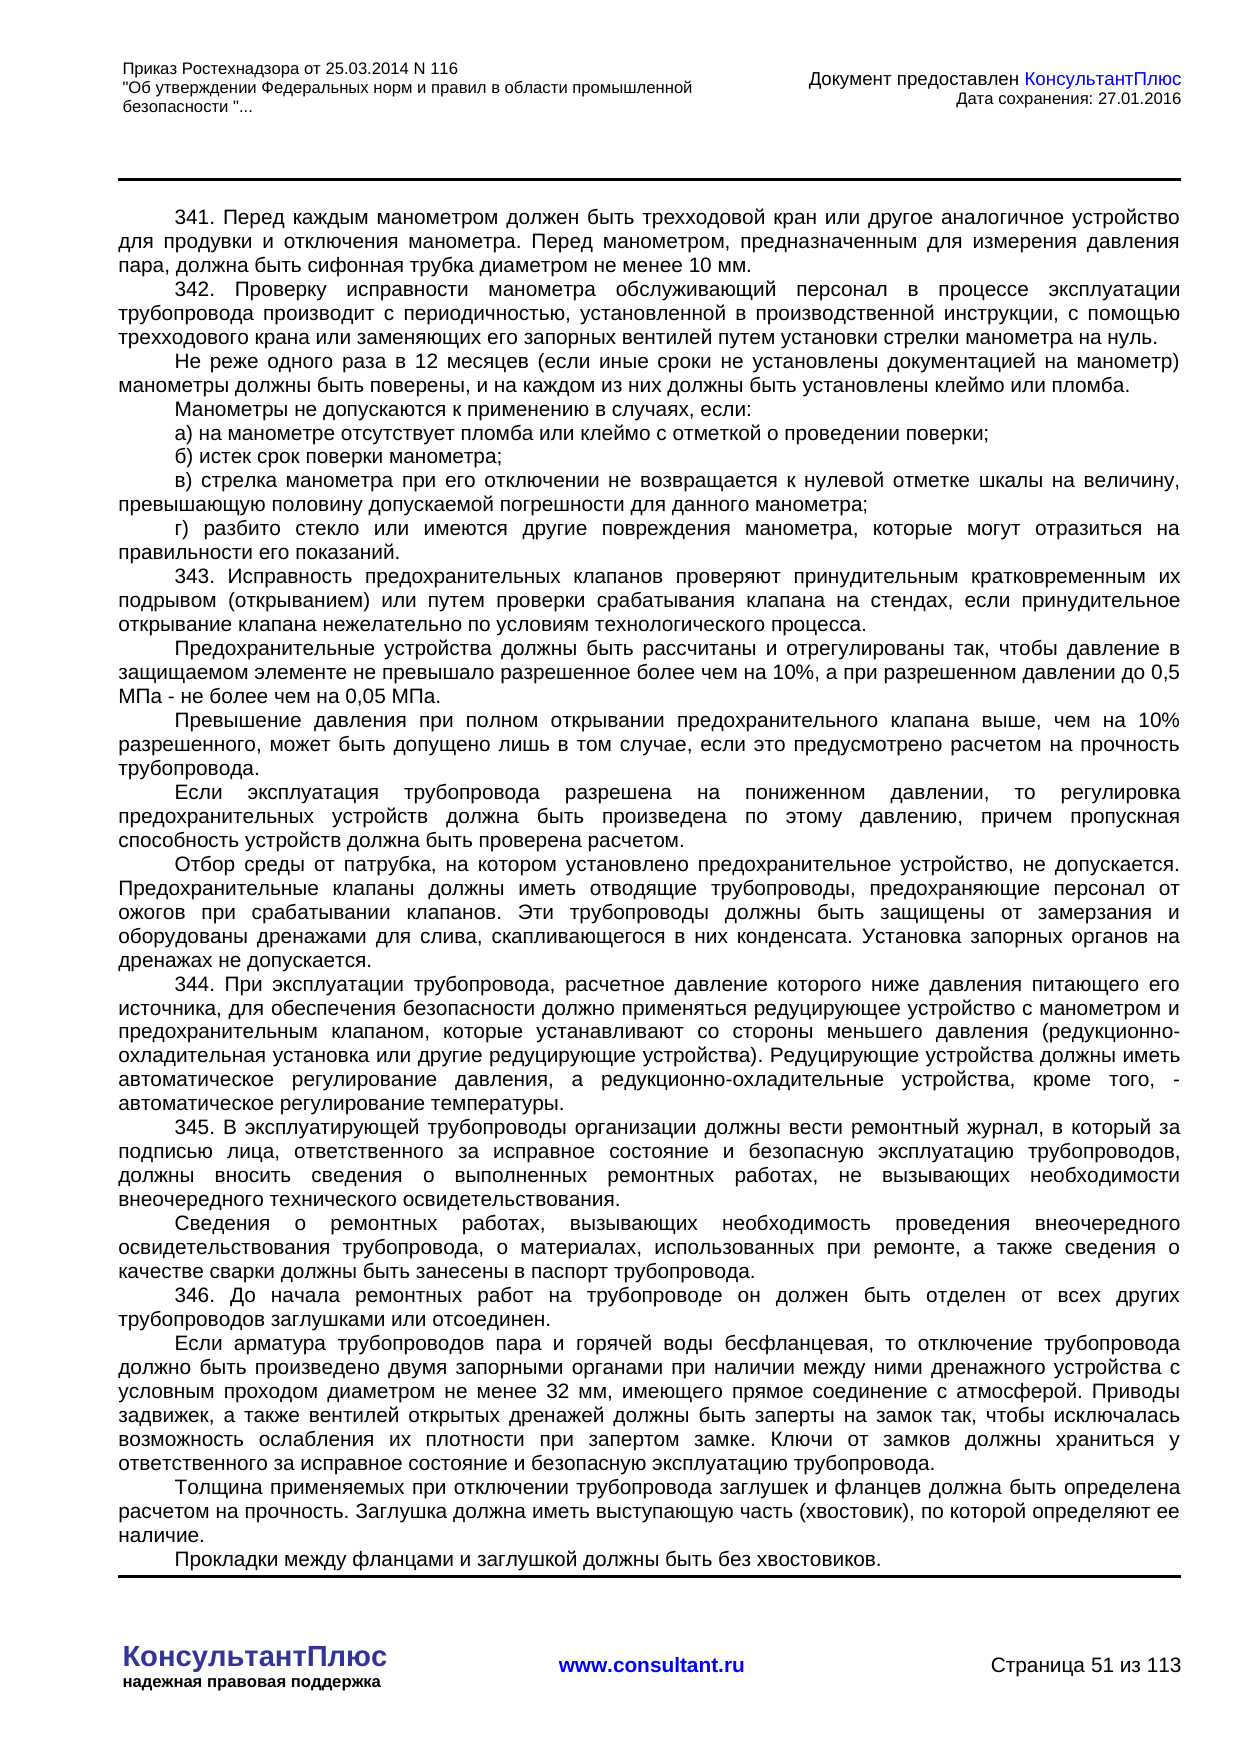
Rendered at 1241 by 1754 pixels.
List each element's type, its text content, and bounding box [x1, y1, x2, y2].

text а) на манометре отсутствует пломба или клеймо с отметкой о проведении поверки; [118, 420, 1181, 444]
text Превышение давления при полном открывании предохранительного клапана выше, чем на 10% разрешенного, может быть допущено лишь в том случае, если это предусмотрено расчетом на прочность трубопровода. [118, 708, 1181, 780]
text 342. Проверку исправности манометра обслуживающий персонал в процессе эксплуатации трубопровода производит с периодичностью, установленной в производственной инструкции, с помощью трехходового крана или заменяющих его запорных вентилей путем установки стрелки манометра на нуль. [118, 277, 1181, 348]
text г) разбито стекло или имеются другие повреждения манометра, которые могут отразиться на правильности его показаний. [118, 516, 1181, 564]
text 344. При эксплуатации трубопровода, расчетное давление которого ниже давления питающего его источника, для обеспечения безопасности должно применяться редуцирующее устройство с манометром и предохранительным клапаном, которые устанавливают со стороны меньшего давления (редукционно-охладительная установка или другие редуцирующие устройства). Редуцирующие устройства должны иметь автоматическое регулирование давления, а редукционно-охладительные устройства, кроме того, - автоматическое регулирование температуры. [118, 971, 1181, 1115]
text б) истек срок поверки манометра; [118, 444, 1181, 468]
text 341. Перед каждым манометром должен быть трехходовой кран или другое аналогичное устройство для продувки и отключения манометра. Перед манометром, предназначенным для измерения давления пара, должна быть сифонная трубка диаметром не менее 10 мм. [118, 205, 1181, 277]
text 343. Исправность предохранительных клапанов проверяют принудительным кратковременным их подрывом (открыванием) или путем проверки срабатывания клапана на стендах, если принудительное открывание клапана нежелательно по условиям технологического процесса. [118, 564, 1181, 636]
text Предохранительные устройства должны быть рассчитаны и отрегулированы так, чтобы давление в защищаемом элементе не превышало разрешенное более чем на 10%, а при разрешенном давлении до 0,5 МПа - не более чем на 0,05 МПа. [118, 636, 1181, 708]
text Манометры не допускаются к применению в случаях, если: [118, 396, 1181, 420]
text Прокладки между фланцами и заглушкой должны быть без хвостовиков. [118, 1546, 1181, 1570]
text Если арматура трубопроводов пара и горячей воды бесфланцевая, то отключение трубопровода должно быть произведено двумя запорными органами при наличии между ними дренажного устройства с условным проходом диаметром не менее 32 мм, имеющего прямое соединение с атмосферой. Приводы задвижек, а также вентилей открытых дренажей должны быть заперты на замок так, чтобы исключалась возможность ослабления их плотности при запертом замке. Ключи от замков должны храниться у ответственного за исправное состояние и безопасную эксплуатацию трубопровода. [118, 1331, 1181, 1474]
text Толщина применяемых при отключении трубопровода заглушек и фланцев должна быть определена расчетом на прочность. Заглушка должна иметь выступающую часть (хвостовик), по которой определяют ее наличие. [118, 1474, 1181, 1546]
text 345. В эксплуатирующей трубопроводы организации должны вести ремонтный журнал, в который за подписью лица, ответственного за исправное состояние и безопасную эксплуатацию трубопроводов, должны вносить сведения о выполненных ремонтных работах, не вызывающих необходимости внеочередного технического освидетельствования. [118, 1115, 1181, 1211]
text Не реже одного раза в 12 месяцев (если иные сроки не установлены документацией на манометр) манометры должны быть поверены, и на каждом из них должны быть установлены клеймо или пломба. [118, 348, 1181, 396]
text Если эксплуатация трубопровода разрешена на пониженном давлении, то регулировка предохранительных устройств должна быть произведена по этому давлению, причем пропускная способность устройств должна быть проверена расчетом. [118, 780, 1181, 852]
text 346. До начала ремонтных работ на трубопроводе он должен быть отделен от всех других трубопроводов заглушками или отсоединен. [118, 1283, 1181, 1331]
text Отбор среды от патрубка, на котором установлено предохранительное устройство, не допускается. Предохранительные клапаны должны иметь отводящие трубопроводы, предохраняющие персонал от ожогов при срабатывании клапанов. Эти трубопроводы должны быть защищены от замерзания и оборудованы дренажами для слива, скапливающегося в них конденсата. Установка запорных органов на дренажах не допускается. [118, 852, 1181, 971]
text в) стрелка манометра при его отключении не возвращается к нулевой отметке шкалы на величину, превышающую половину допускаемой погрешности для данного манометра; [118, 468, 1181, 516]
text Сведения о ремонтных работах, вызывающих необходимость проведения внеочередного освидетельствования трубопровода, о материалах, использованных при ремонте, а также сведения о качестве сварки должны быть занесены в паспорт трубопровода. [118, 1211, 1181, 1283]
